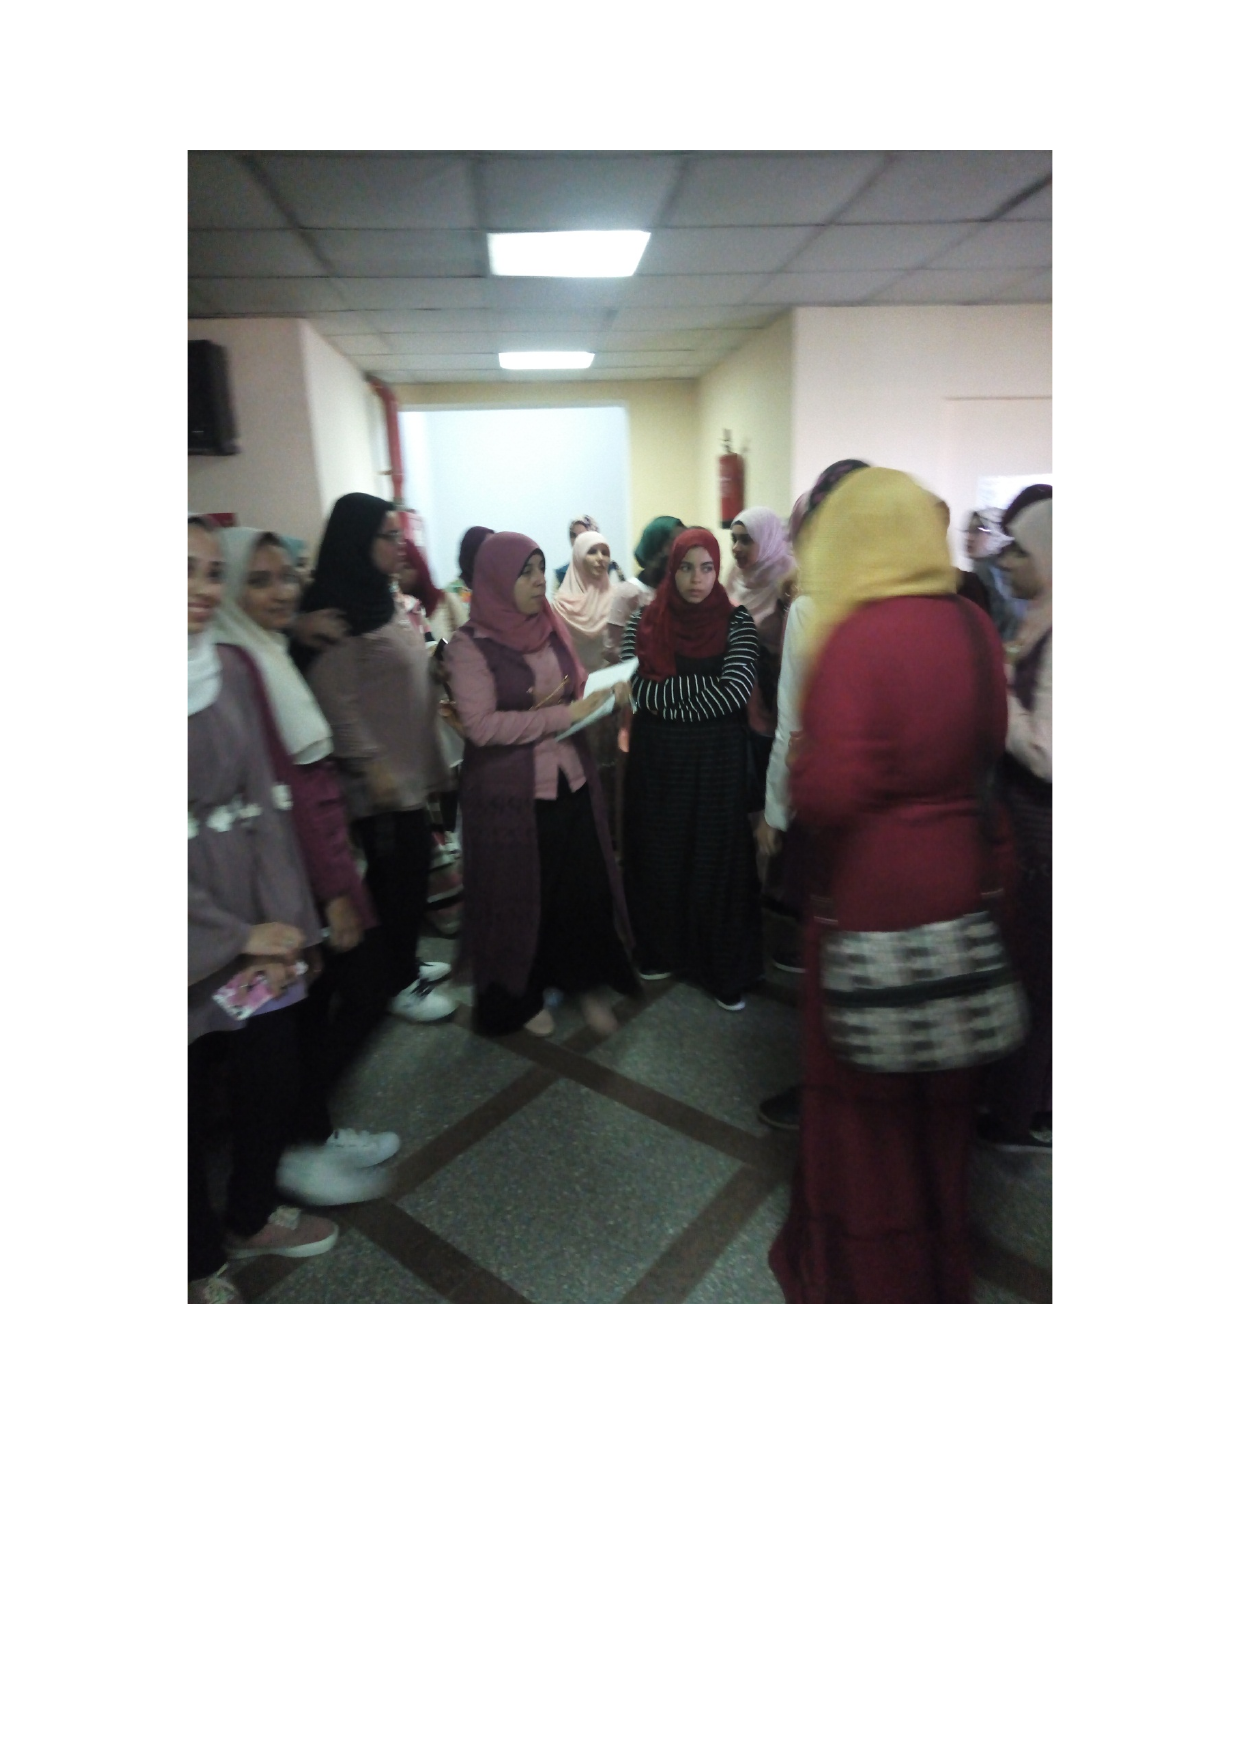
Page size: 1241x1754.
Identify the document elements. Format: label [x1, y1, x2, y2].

picture [187, 150, 1053, 1304]
